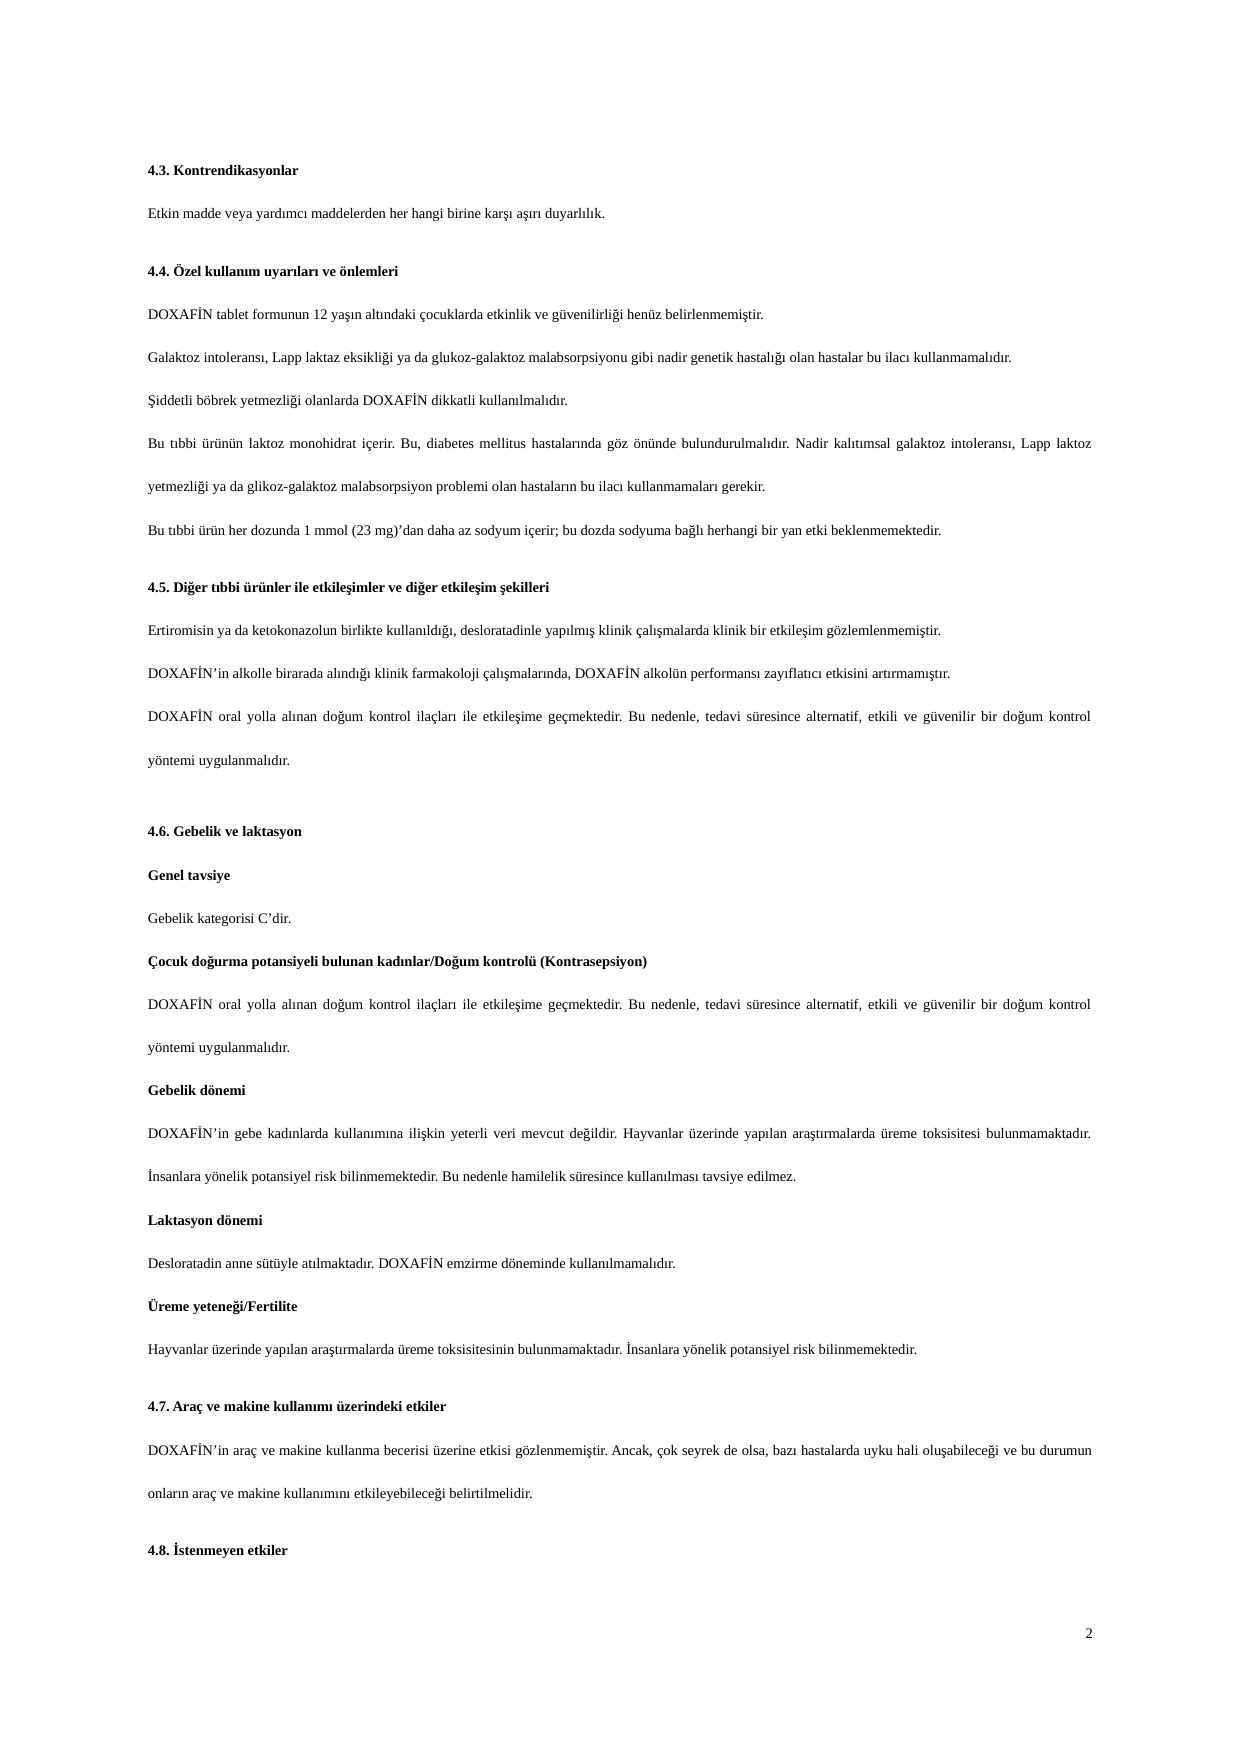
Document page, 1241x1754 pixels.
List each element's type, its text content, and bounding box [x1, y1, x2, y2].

text Hayvanlar üzerinde yapılan araştırmalarda üreme toksisitesinin bulunmamaktadır. İnsanlara yönelik potansiyel risk bilinmemektedir. [148, 1341, 1093, 1369]
text Desloratadin anne sütüyle atılmaktadır. DOXAFİN emzirme döneminde kullanılmamalıdır. [148, 1254, 1093, 1283]
text Etkin madde veya yardımcı maddelerden her hangi birine karşı aşırı duyarlılık. [148, 205, 1093, 234]
text 4.6. Gebelik ve laktasyon [148, 823, 1093, 852]
text Gebelik dönemi [148, 1082, 1093, 1111]
text DOXAFİN’in gebe kadınlarda kullanımına ilişkin yeterli veri mevcut değildir. Hayvanlar üzerinde yapılan araştırmalarda üreme toksisitesi bulunmamaktadır. İnsanlara yönelik potansiyel risk bilinmemektedir. Bu nedenle hamilelik süresince kullanılması tavsiye edilmez. [148, 1125, 1093, 1197]
text 4.7. Araç ve makine kullanımı üzerindeki etkiler [148, 1398, 1093, 1427]
text Galaktoz intoleransı, Lapp laktaz eksikliği ya da glukoz-galaktoz malabsorpsiyonu gibi nadir genetik hastalığı olan hastalar bu ilacı kullanmamalıdır. [148, 349, 1093, 378]
text Bu tıbbi ürünün laktoz monohidrat içerir. Bu, diabetes mellitus hastalarında göz önünde bulundurulmalıdır. Nadir kalıtımsal galaktoz intoleransı, Lapp laktoz yetmezliği ya da glikoz-galaktoz malabsorpsiyon problemi olan hastaların bu ilacı kullanmamaları gerekir. [148, 435, 1093, 507]
text Çocuk doğurma potansiyeli bulunan kadınlar/Doğum kontrolü (Kontrasepsiyon) [148, 953, 1093, 981]
text DOXAFİN oral yolla alınan doğum kontrol ilaçları ile etkileşime geçmektedir. Bu nedenle, tedavi süresince alternatif, etkili ve güvenilir bir doğum kontrol yöntemi uygulanmalıdır. [148, 996, 1093, 1068]
text Ertiromisin ya da ketokonazolun birlikte kullanıldığı, desloratadinle yapılmış klinik çalışmalarda klinik bir etkileşim gözlemlenmemiştir. [148, 622, 1093, 651]
text 4.8. İstenmeyen etkiler [148, 1542, 1093, 1571]
text Laktasyon dönemi [148, 1211, 1093, 1240]
text Genel tavsiye [148, 866, 1093, 895]
text 4.3. Kontrendikasyonlar [148, 162, 1093, 191]
text Bu tıbbi ürün her dozunda 1 mmol (23 mg)’dan daha az sodyum içerir; bu dozda sodyuma bağlı herhangi bir yan etki beklenmemektedir. [148, 521, 1093, 550]
text 4.4. Özel kullanım uyarıları ve önlemleri [148, 263, 1093, 291]
text DOXAFİN oral yolla alınan doğum kontrol ilaçları ile etkileşime geçmektedir. Bu nedenle, tedavi süresince alternatif, etkili ve güvenilir bir doğum kontrol yöntemi uygulanmalıdır. [148, 708, 1093, 780]
text Şiddetli böbrek yetmezliği olanlarda DOXAFİN dikkatli kullanılmalıdır. [148, 392, 1093, 421]
text 4.5. Diğer tıbbi ürünler ile etkileşimler ve diğer etkileşim şekilleri [148, 579, 1093, 608]
text Gebelik kategorisi C’dir. [148, 909, 1093, 938]
text Üreme yeteneği/Fertilite [148, 1298, 1093, 1326]
text DOXAFİN tablet formunun 12 yaşın altındaki çocuklarda etkinlik ve güvenilirliği henüz belirlenmemiştir. [148, 306, 1093, 334]
text DOXAFİN’in araç ve makine kullanma becerisi üzerine etkisi gözlenmemiştir. Ancak, çok seyrek de olsa, bazı hastalarda uyku hali oluşabileceği ve bu durumun onların araç ve makine kullanımını etkileyebileceği belirtilmelidir. [148, 1441, 1093, 1513]
text DOXAFİN’in alkolle birarada alındığı klinik farmakoloji çalışmalarında, DOXAFİN alkolün performansı zayıflatıcı etkisini artırmamıştır. [148, 665, 1093, 694]
